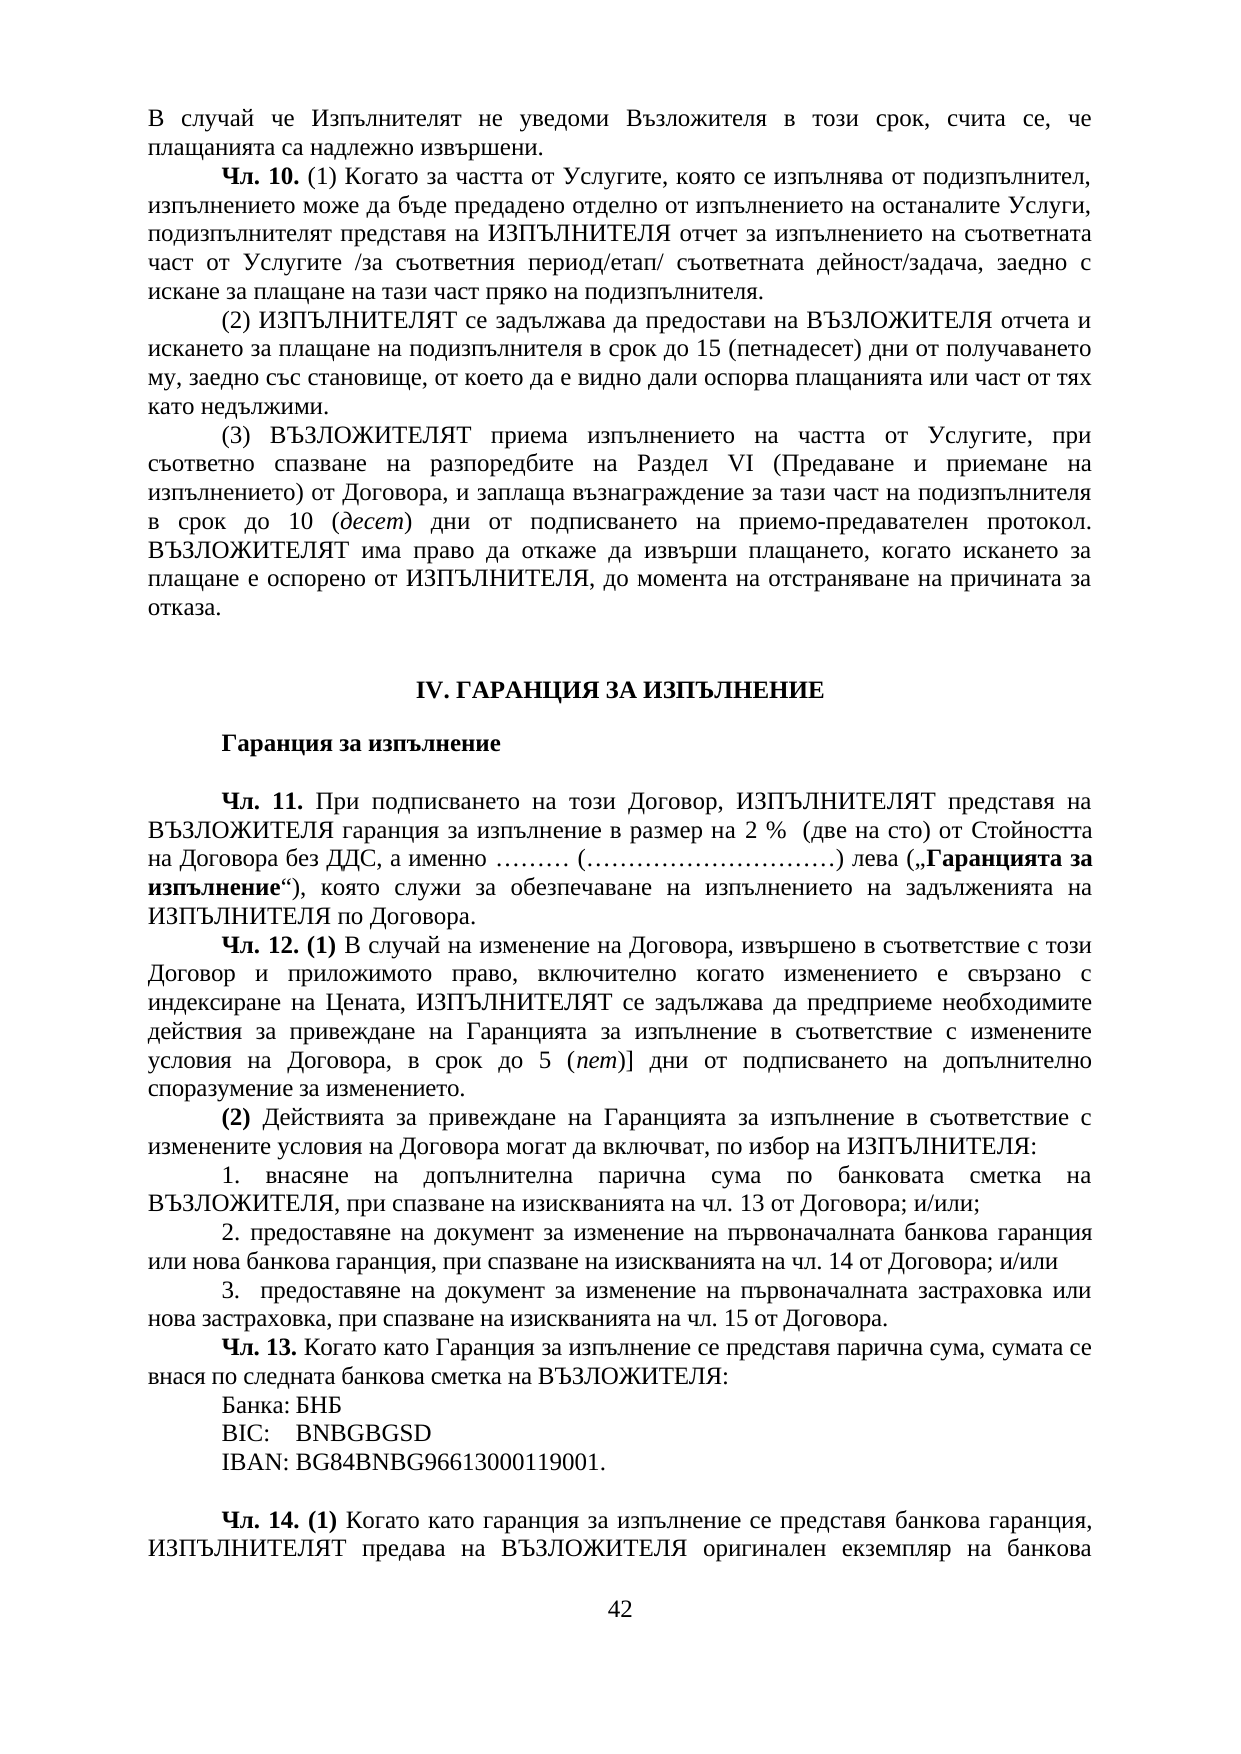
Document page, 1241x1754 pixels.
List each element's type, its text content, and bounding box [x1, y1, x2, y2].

text 3. предоставяне на документ за изменение на първоначалната застраховка или нова застраховка, при спазване на изискванията на чл. 15 от Договора. [148, 1275, 1093, 1332]
text Гаранция за изпълнение [148, 728, 1093, 757]
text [148, 1505, 1093, 1562]
text Чл. 12. (1) В случай на изменение на Договора, извършено в съответствие с този Договор и приложимото право, включително когато изменението е свързано с индексиране на Цената, ИЗПЪЛНИТЕЛЯТ се задължава да предприеме необходимите действия за привеждане на Гаранцията за изпълнение в съответствие с изменените условия на Договора, в срок до 5 (пет)] дни от подписването на допълнително споразумение за изменението. [148, 930, 1093, 1102]
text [148, 103, 1093, 161]
text BIC: BNBGBGSD [148, 1418, 1093, 1447]
text 1. внасяне на допълнителна парична сума по банковата сметка на ВЪЗЛОЖИТЕЛЯ, при спазване на изискванията на чл. 13 от Договора; и/или; [148, 1160, 1093, 1217]
text Чл. 13. Когато като Гаранция за изпълнение се представя парична сума, сумата се внася по следната банкова сметка на ВЪЗЛОЖИТЕЛЯ: [148, 1332, 1093, 1390]
text (2) ИЗПЪЛНИТЕЛЯТ се задължава да предостави на ВЪЗЛОЖИТЕЛЯ отчета и искането за плащане на подизпълнителя в срок до 15 (петнадесет) дни от получаването му, заедно със становище, от което да е видно дали оспорва плащанията или част от тях като недължими. [148, 305, 1093, 420]
text 2. предоставяне на документ за изменение на първоначалната банкова гаранция или нова банкова гаранция, при спазване на изискванията на чл. 14 от Договора; и/или [148, 1217, 1093, 1275]
text Чл. 11. При подписването на този Договор, ИЗПЪЛНИТЕЛЯТ представя на ВЪЗЛОЖИТЕЛЯ гаранция за изпълнение в размер на 2 % (две на сто) от Стойността на Договора без ДДС, а именно ……… (…………………………) лева („Гаранцията за изпълнение“), която служи за обезпечаване на изпълнението на задълженията на ИЗПЪЛНИТЕЛЯ по Договора. [148, 786, 1093, 930]
text Банка: БНБ [148, 1390, 1093, 1418]
text Чл. 10. (1) Когато за частта от Услугите, която се изпълнява от подизпълнител, изпълнението може да бъде предадено отделно от изпълнението на останалите Услуги, подизпълнителят представя на ИЗПЪЛНИТЕЛЯ отчет за изпълнението на съответната част от Услугите /за съответния период/етап/ съответната дейност/задача, заедно с искане за плащане на тази част пряко на подизпълнителя. [148, 161, 1093, 305]
text (2) Действията за привеждане на Гаранцията за изпълнение в съответствие с изменените условия на Договора могат да включват, по избор на ИЗПЪЛНИТЕЛЯ: [148, 1102, 1093, 1160]
text IV. ГАРАНЦИЯ ЗА ИЗПЪЛНЕНИЕ [148, 675, 1093, 703]
text (3) ВЪЗЛОЖИТЕЛЯТ приема изпълнението на частта от Услугите, при съответно спазване на разпоредбите на Раздел VI (Предаване и приемане на изпълнението) от Договора, и заплаща възнаграждение за тази част на подизпълнителя в срок до 10 (десет) дни от подписването на приемо-предавателен протокол. ВЪЗЛОЖИТЕЛЯТ има право да откаже да извърши плащането, когато искането за плащане е оспорено от ИЗПЪЛНИТЕЛЯ, до момента на отстраняване на причината за отказа. [148, 420, 1093, 621]
text IBAN: BG84BNBG96613000119001. [148, 1447, 1093, 1476]
